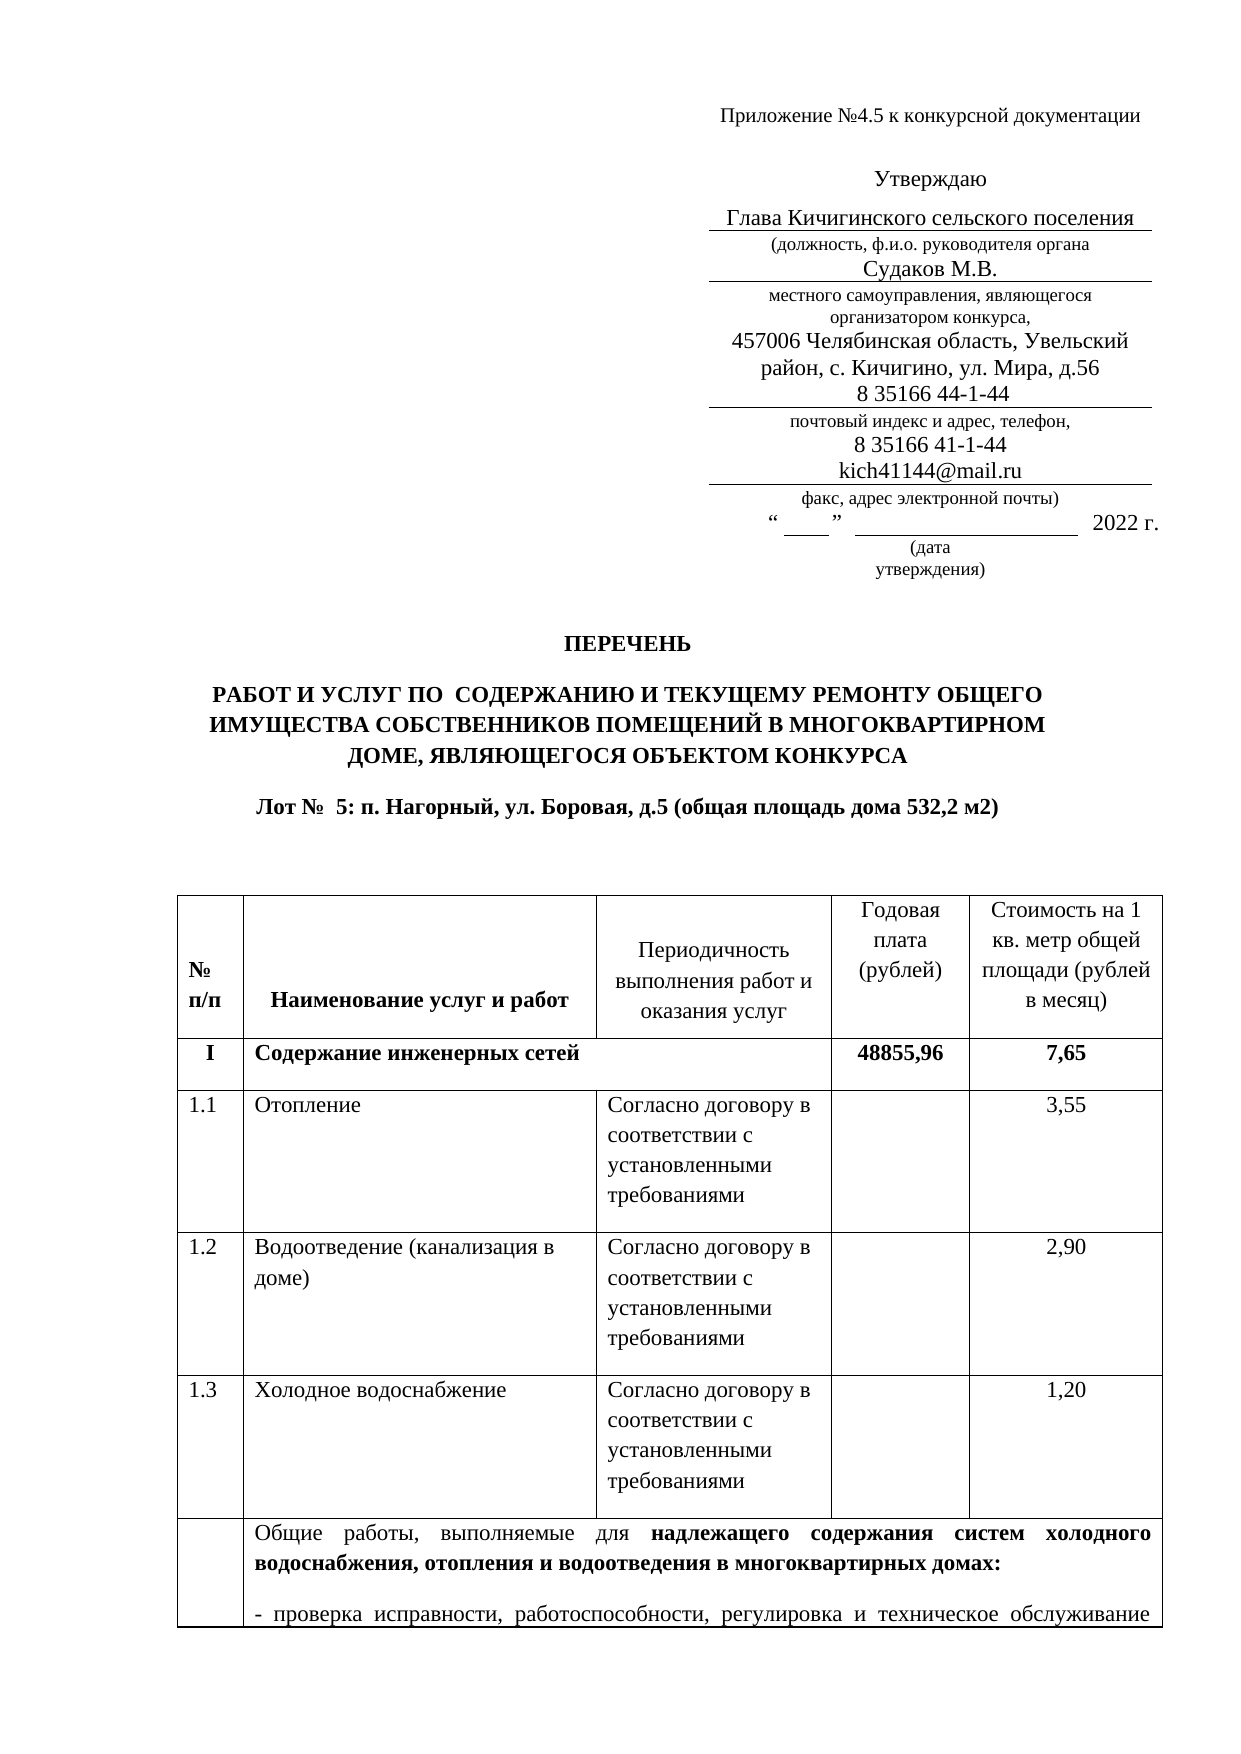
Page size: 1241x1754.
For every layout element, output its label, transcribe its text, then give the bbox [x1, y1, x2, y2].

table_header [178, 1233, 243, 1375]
text kich41144@mail.ru [709, 458, 1152, 484]
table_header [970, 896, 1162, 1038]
text (должность, ф.и.о. руководителя органа [709, 231, 1152, 255]
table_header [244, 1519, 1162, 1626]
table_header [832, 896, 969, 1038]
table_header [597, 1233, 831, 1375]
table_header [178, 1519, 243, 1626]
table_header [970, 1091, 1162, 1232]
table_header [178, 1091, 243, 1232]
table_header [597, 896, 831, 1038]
text 457006 Челябинская область, Увельский район, с. Кичигино, ул. Мира, д.56 [709, 327, 1152, 380]
text Глава Кичигинского сельского поселения [709, 204, 1152, 230]
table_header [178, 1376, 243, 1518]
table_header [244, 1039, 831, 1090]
text 8 35166 41-1-44 [709, 431, 1152, 458]
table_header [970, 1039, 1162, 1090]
text местного самоуправления, являющегося организатором конкурса, [709, 282, 1152, 327]
text (дата утверждения) [856, 536, 1004, 579]
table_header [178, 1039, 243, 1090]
text почтовый индекс и адрес, телефон, [709, 408, 1152, 431]
text факс, адрес электронной почты) [709, 485, 1152, 509]
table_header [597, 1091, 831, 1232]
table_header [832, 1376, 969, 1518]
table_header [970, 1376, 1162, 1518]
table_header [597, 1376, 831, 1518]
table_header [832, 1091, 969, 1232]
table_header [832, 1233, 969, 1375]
text 8 35166 44-1-44 [709, 380, 1152, 407]
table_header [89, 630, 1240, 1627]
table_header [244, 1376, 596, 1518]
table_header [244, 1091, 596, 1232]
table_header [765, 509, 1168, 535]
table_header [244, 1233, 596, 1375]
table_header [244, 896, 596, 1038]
text Судаков М.В. [709, 255, 1152, 281]
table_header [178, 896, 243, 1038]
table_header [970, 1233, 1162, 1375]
text Приложение №4.5 к конкурсной документации [709, 103, 1152, 127]
text Утверждаю [709, 165, 1152, 191]
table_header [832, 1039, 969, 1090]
